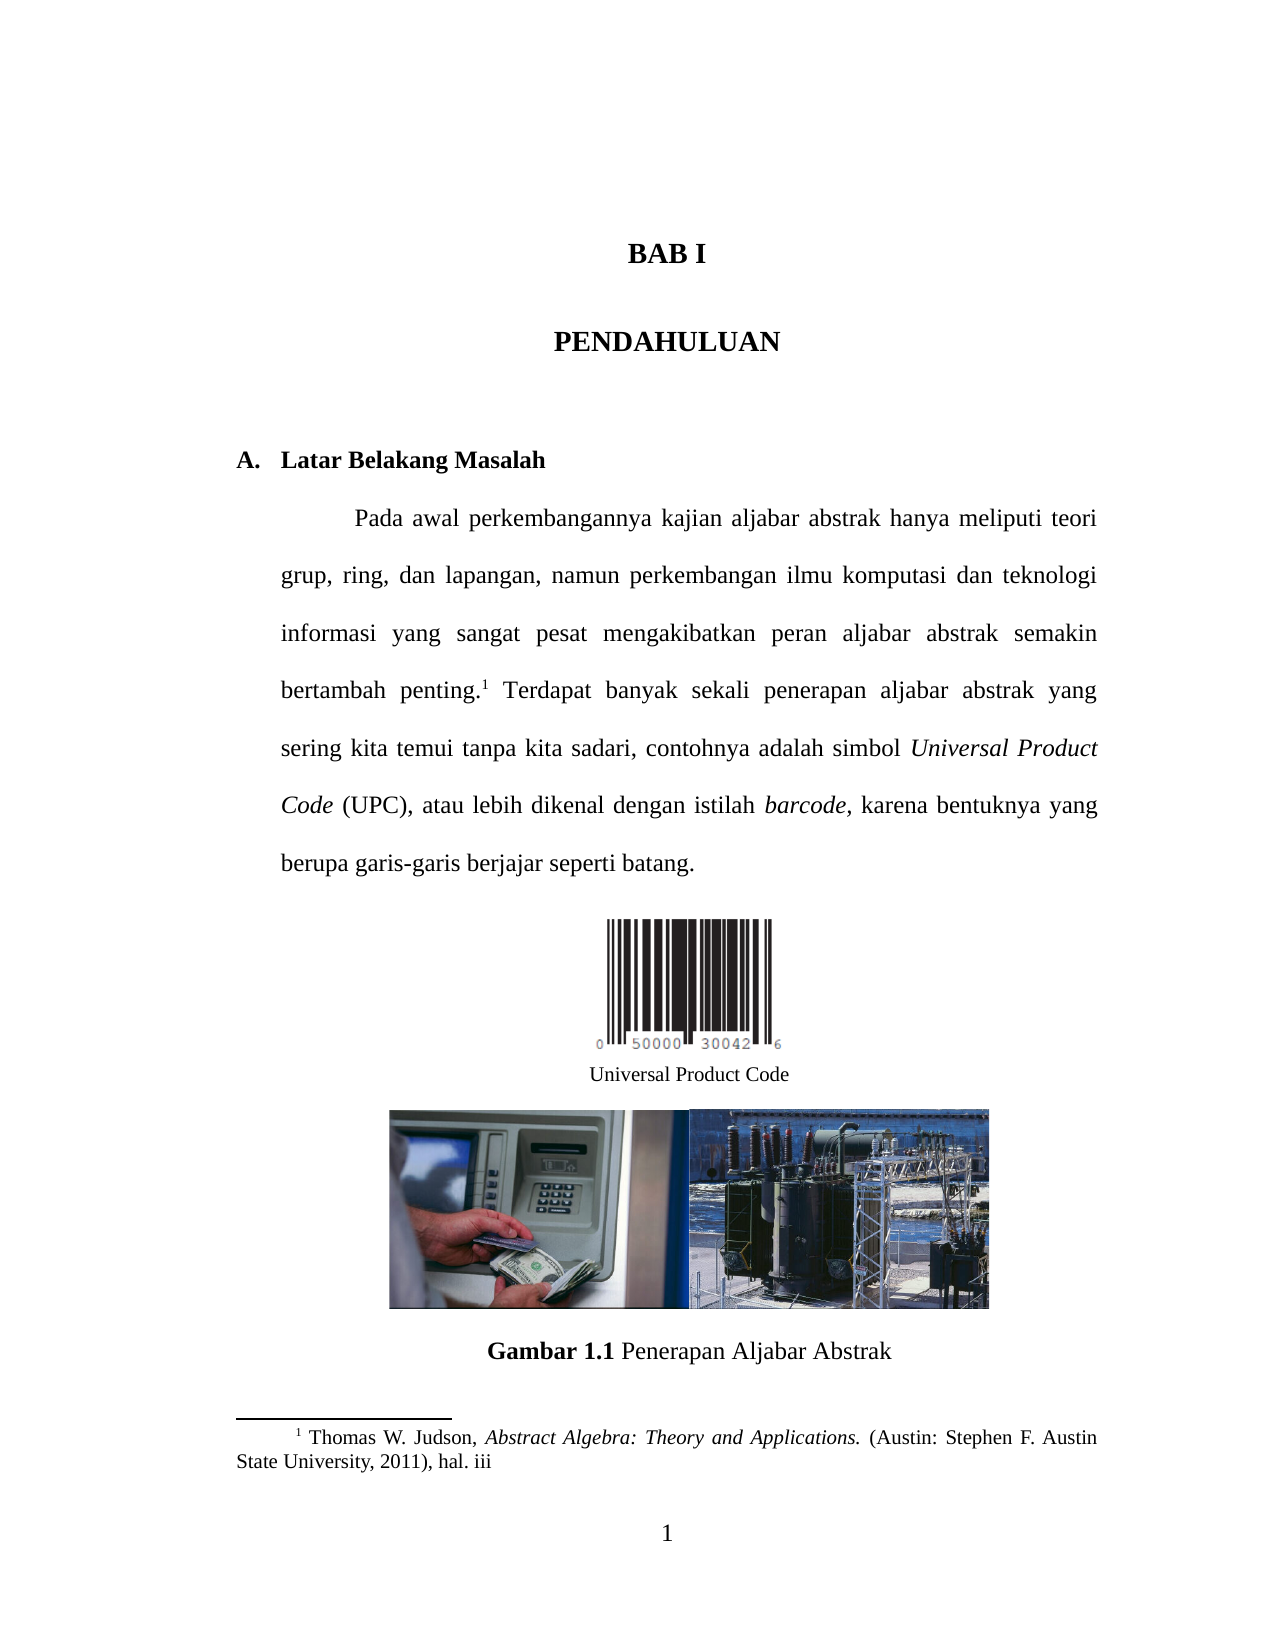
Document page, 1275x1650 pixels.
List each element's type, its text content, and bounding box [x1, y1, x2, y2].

picture [389, 1109, 990, 1309]
text Universal Product Code [281, 1061, 1098, 1086]
text BAB I [236, 236, 1098, 270]
text PENDAHULUAN [236, 324, 1098, 358]
text Pada awal perkembangannya kajian aljabar abstrak hanya meliputi teori grup, ring, dan lapangan, namun perkembangan ilmu komputasi dan teknologi informasi yang sangat pesat mengakibatkan peran aljabar abstrak semakin bertambah penting. Terdapat banyak sekali penerapan aljabar abstrak yang sering kita temui tanpa kita sadari, contohnya adalah simbol Universal Product Code (UPC), atau lebih dikenal dengan istilah barcode, karena bentuknya yang berupa garis-garis berjajar seperti batang. [281, 503, 1098, 877]
list Latar Belakang Masalah [236, 446, 1098, 474]
text Gambar 1.1 Penerapan Aljabar Abstrak [281, 1336, 1098, 1365]
picture [585, 905, 794, 1062]
